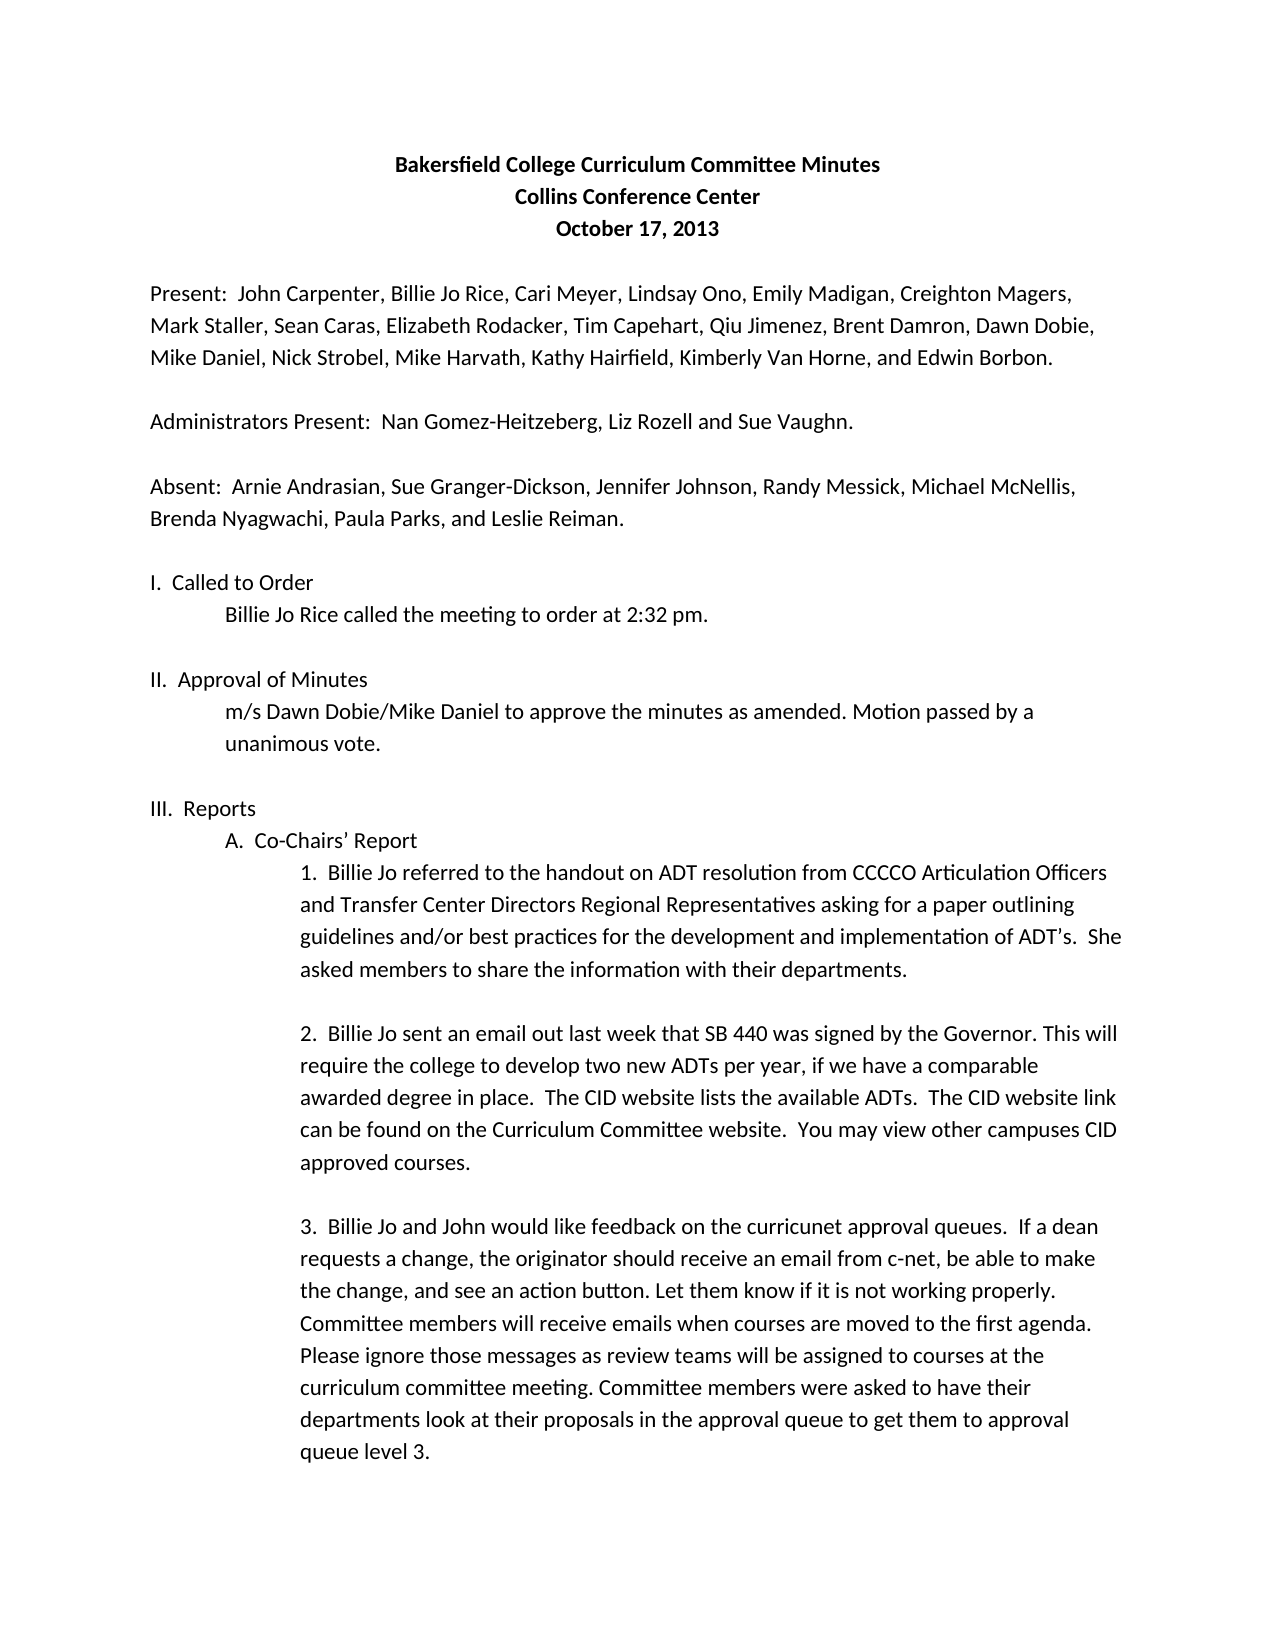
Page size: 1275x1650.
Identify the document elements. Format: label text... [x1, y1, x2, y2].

text Absent: Arnie Andrasian, Sue Granger-Dickson, Jennifer Johnson, Randy Messick, Michael McNellis, Brenda Nyagwachi, Paula Parks, and Leslie Reiman. [150, 472, 1125, 532]
text Administrators Present: Nan Gomez-Heitzeberg, Liz Rozell and Sue Vaughn. [150, 407, 1125, 436]
text October 17, 2013 [150, 214, 1125, 242]
text Bakersfield College Curriculum Committee Minutes [150, 150, 1125, 178]
text A. Co-Chairs’ Report [150, 826, 1125, 854]
text Billie Jo Rice called the meeting to order at 2:32 pm. [150, 601, 1125, 629]
text m/s Dawn Dobie/Mike Daniel to approve the minutes as amended. Motion passed by a unanimous vote. [150, 697, 1125, 757]
text Present: John Carpenter, Billie Jo Rice, Cari Meyer, Lindsay Ono, Emily Madigan, Creighton Magers, Mark Staller, Sean Caras, Elizabeth Rodacker, Tim Capehart, Qiu Jimenez, Brent Damron, Dawn Dobie, Mike Daniel, Nick Strobel, Mike Harvath, Kathy Hairfield, Kimberly Van Horne, and Edwin Borbon. [150, 279, 1125, 371]
text II. Approval of Minutes [150, 665, 1125, 693]
text 2. Billie Jo sent an email out last week that SB 440 was signed by the Governor. This will require the college to develop two new ADTs per year, if we have a comparable awarded degree in place. The CID website lists the available ADTs. The CID website link can be found on the Curriculum Committee website. You may view other campuses CID approved courses. [300, 1019, 1125, 1176]
text Collins Conference Center [150, 182, 1125, 210]
text III. Reports [150, 794, 1125, 822]
text I. Called to Order [150, 568, 1125, 596]
text 1. Billie Jo referred to the handout on ADT resolution from CCCCO Articulation Officers and Transfer Center Directors Regional Representatives asking for a paper outlining guidelines and/or best practices for the development and implementation of ADT’s. She asked members to share the information with their departments. [300, 858, 1125, 983]
text 3. Billie Jo and John would like feedback on the curricunet approval queues. If a dean requests a change, the originator should receive an email from c-net, be able to make the change, and see an action button. Let them know if it is not working properly. Committee members will receive emails when courses are moved to the first agenda. Please ignore those messages as review teams will be assigned to courses at the curriculum committee meeting. Committee members were asked to have their departments look at their proposals in the approval queue to get them to approval queue level 3. [300, 1212, 1125, 1466]
